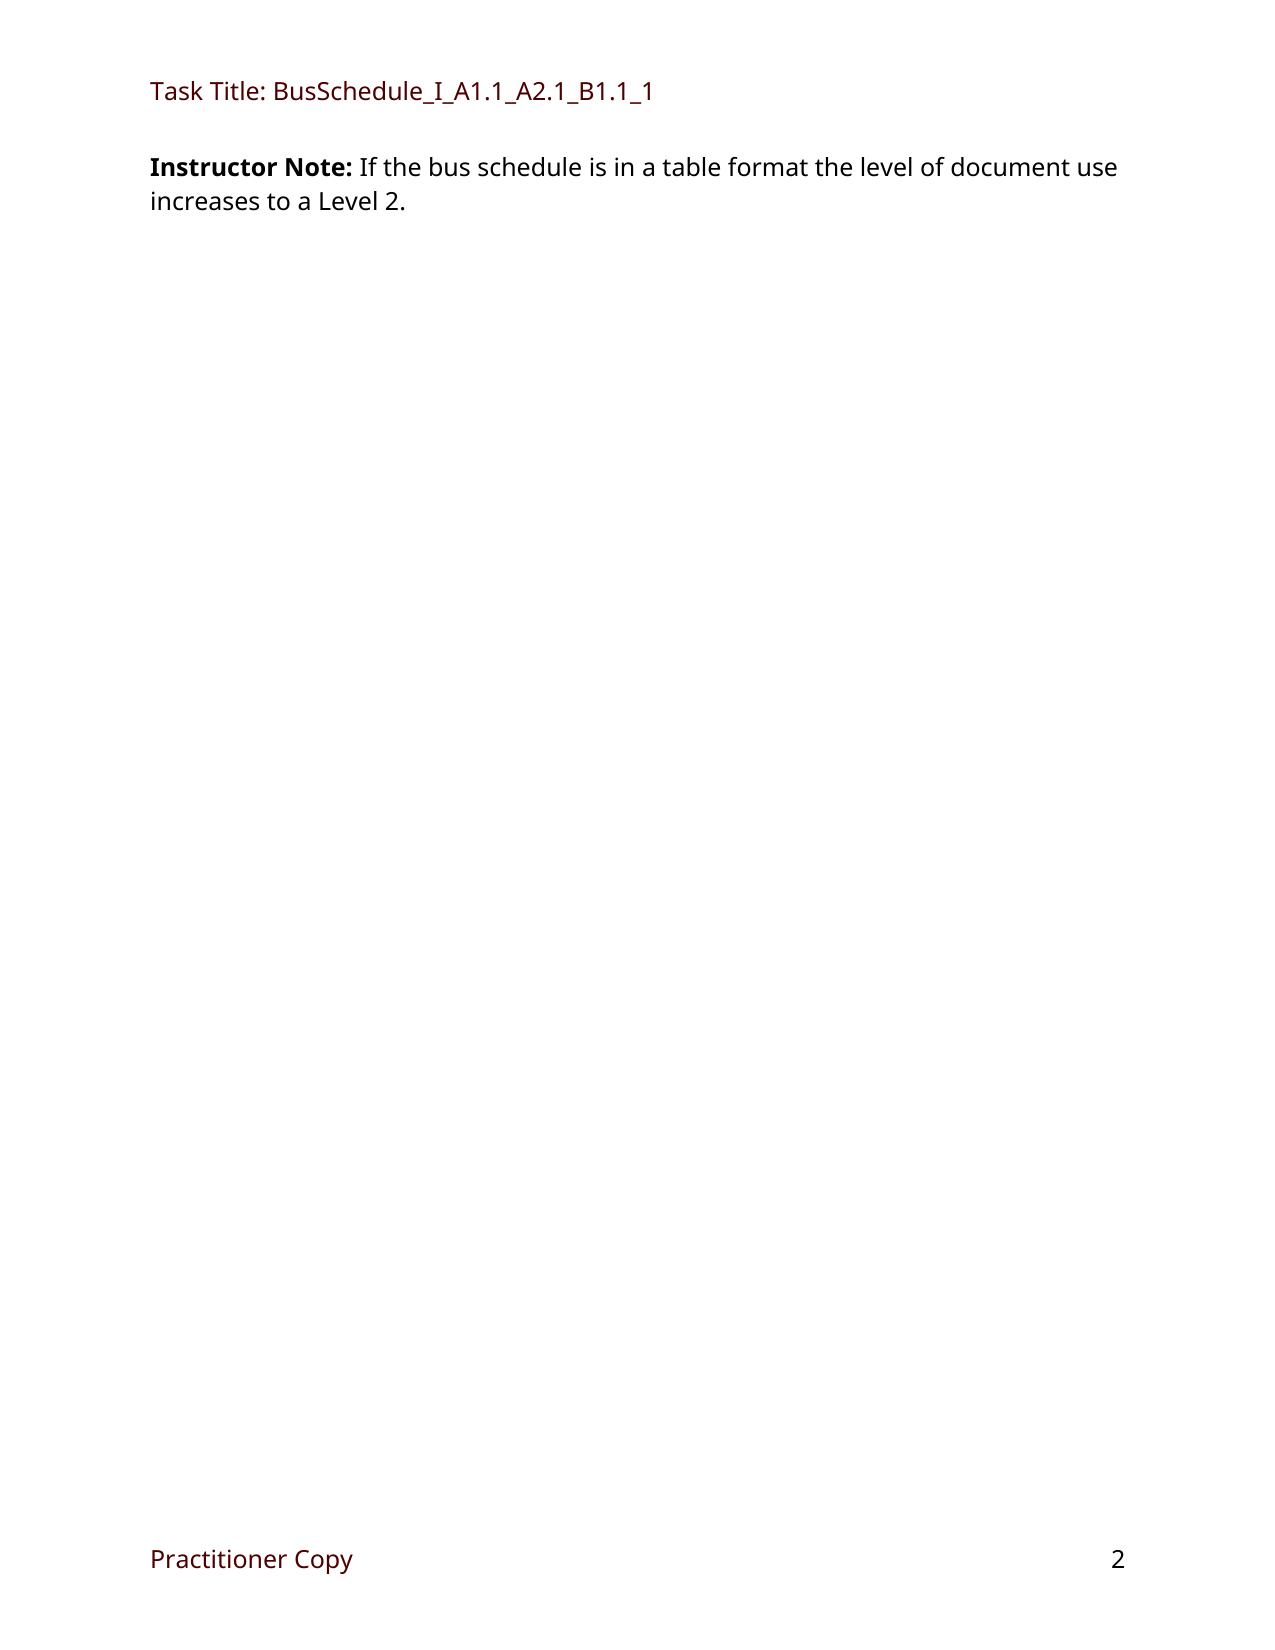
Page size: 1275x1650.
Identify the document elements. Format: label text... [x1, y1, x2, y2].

text Instructor Note: If the bus schedule is in a table format the level of document use increases to a Level 2. [150, 150, 1125, 218]
